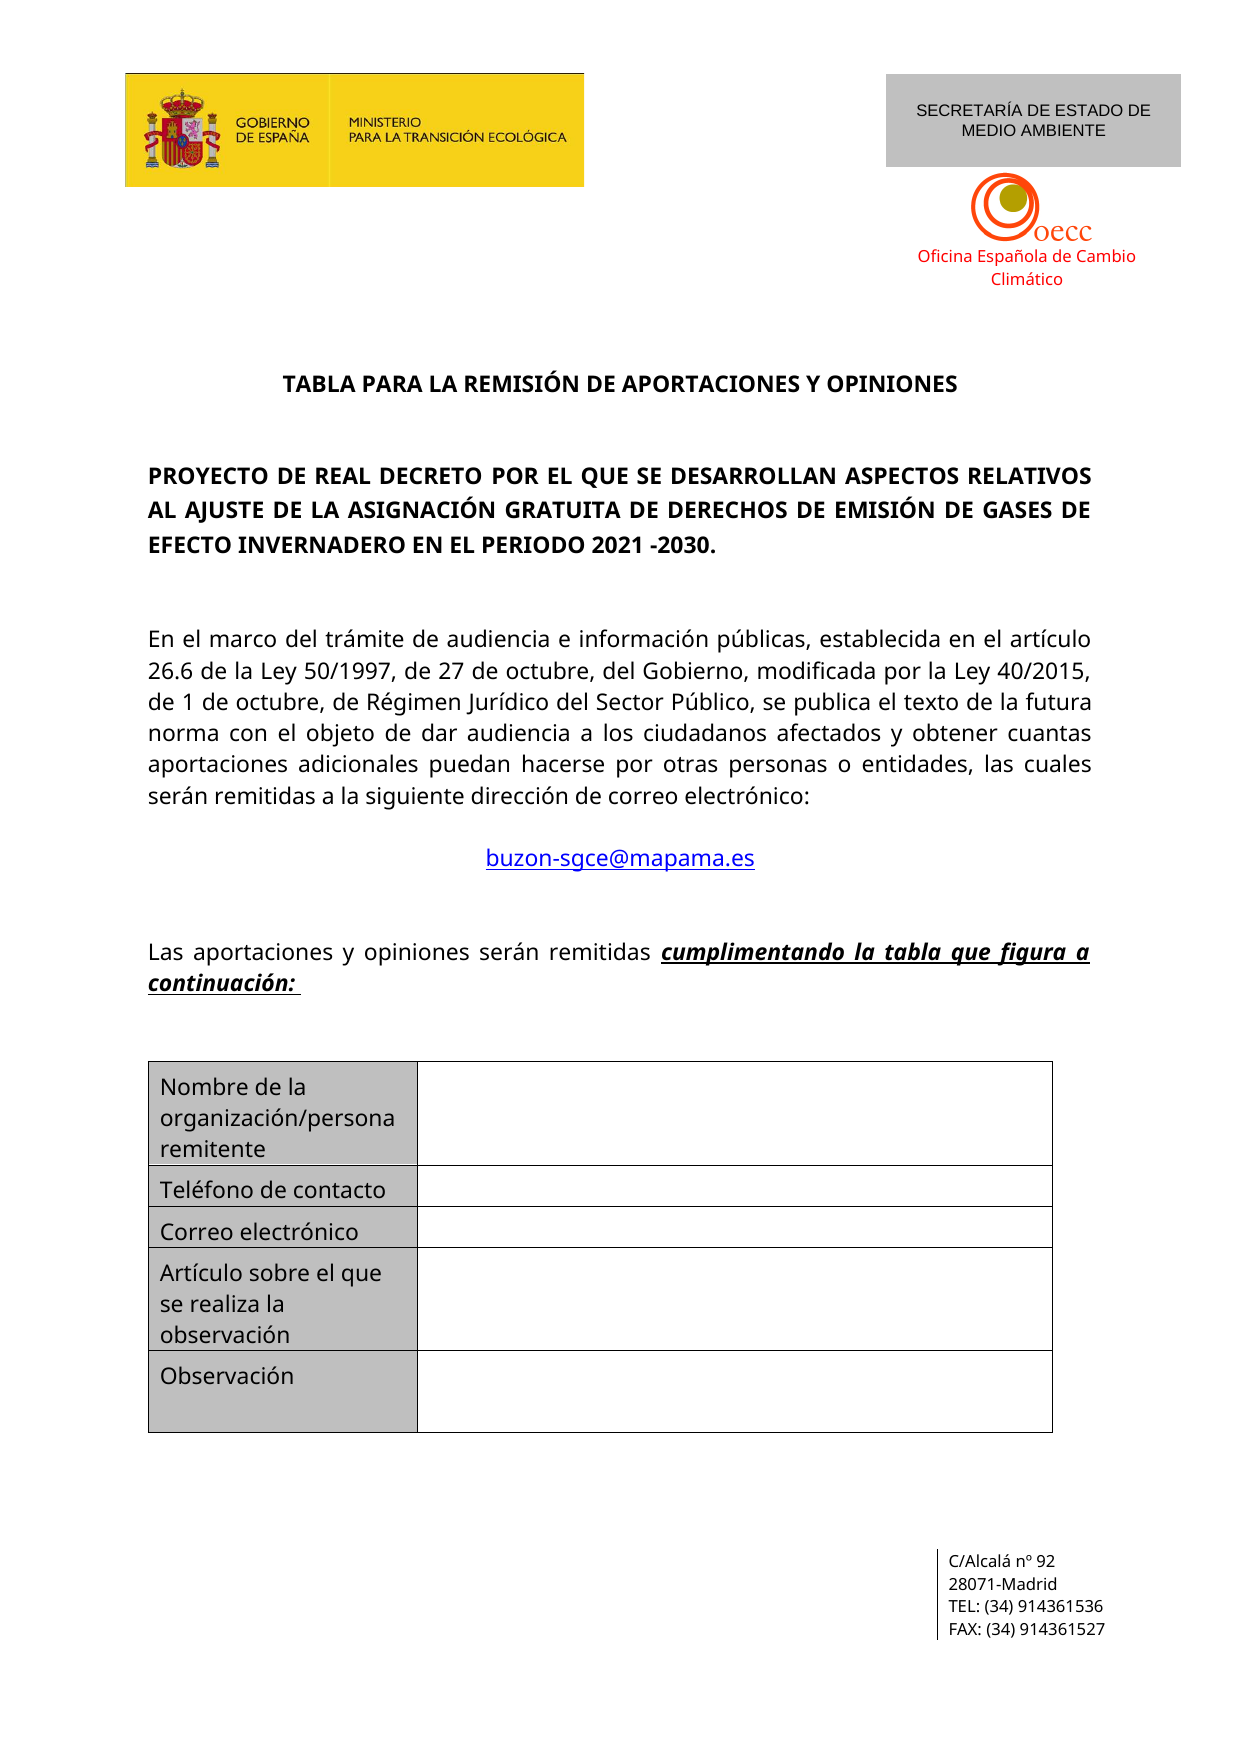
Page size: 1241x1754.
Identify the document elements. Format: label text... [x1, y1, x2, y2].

table_cell Correo electrónico [149, 1207, 417, 1247]
picture [125, 73, 585, 187]
picture [969, 172, 1098, 264]
text PROYECTO DE REAL DECRETO POR EL QUE SE DESARROLLAN ASPECTOS RELATIVOS AL AJUSTE DE LA ASIGNACIÓN GRATUITA DE DERECHOS DE EMISIÓN DE GASES DE EFECTO INVERNADERO EN EL PERIODO 2021 -2030. [148, 460, 1092, 560]
table_cell Observación [149, 1351, 417, 1432]
table_cell [418, 1166, 1052, 1206]
table_header Nombre de la organización/persona remitente [149, 1062, 417, 1164]
table_header [418, 1062, 1052, 1164]
table_cell [418, 1207, 1052, 1247]
table_cell [418, 1248, 1052, 1350]
text En el marco del trámite de audiencia e información públicas, establecida en el artículo 26.6 de la Ley 50/1997, de 27 de octubre, del Gobierno, modificada por la Ley 40/2015, de 1 de octubre, de Régimen Jurídico del Sector Público, se publica el texto de la futura norma con el objeto de dar audiencia a los ciudadanos afectados y obtener cuantas aportaciones adicionales puedan hacerse por otras personas o entidades, las cuales serán remitidas a la siguiente dirección de correo electrónico: [148, 623, 1092, 811]
text TABLA PARA LA REMISIÓN DE APORTACIONES Y OPINIONES [148, 368, 1092, 399]
table_cell Teléfono de contacto [149, 1166, 417, 1206]
table_cell [418, 1351, 1052, 1432]
table_cell Artículo sobre el que se realiza la observación [149, 1248, 417, 1350]
text Las aportaciones y opiniones serán remitidas cumplimentando la tabla que figura a continuación: [148, 936, 1092, 998]
text buzon-sgce@mapama.es [148, 842, 1092, 873]
